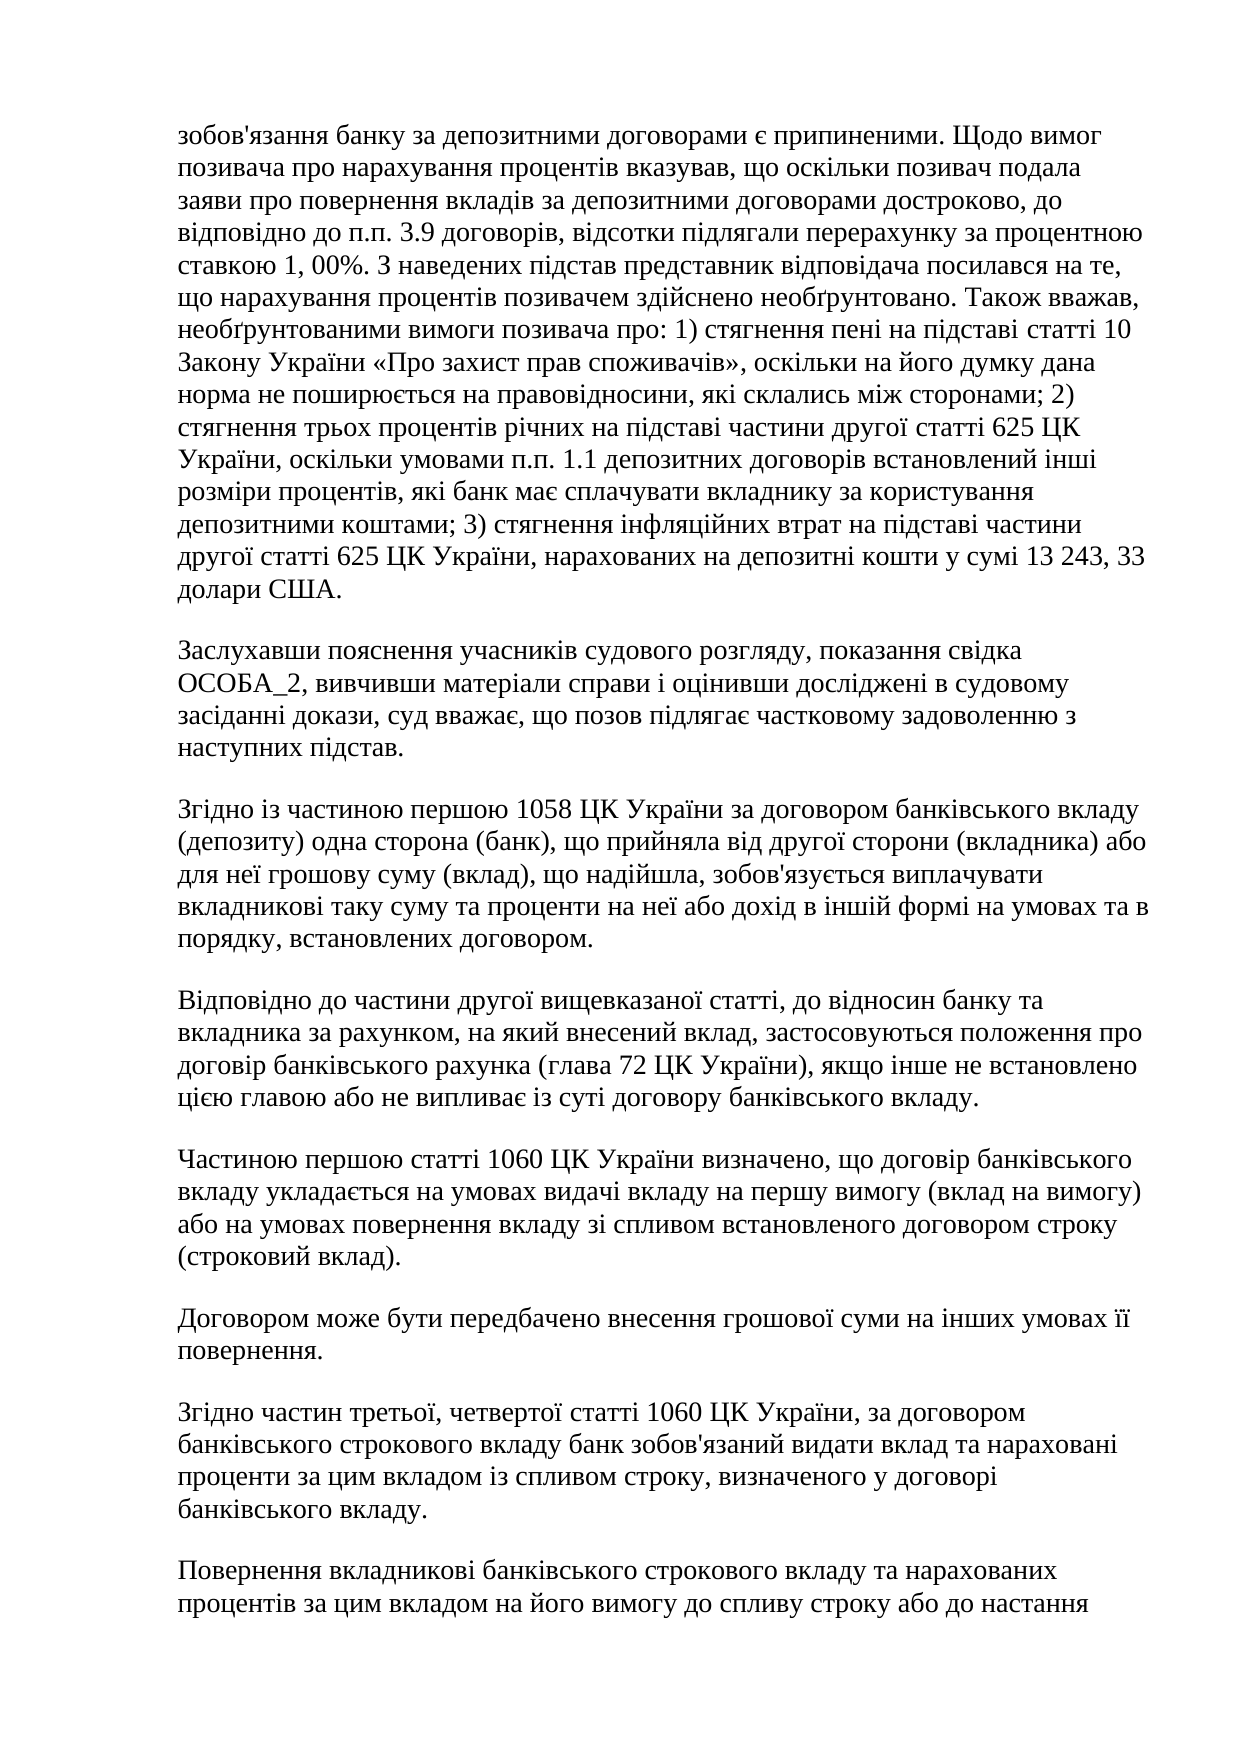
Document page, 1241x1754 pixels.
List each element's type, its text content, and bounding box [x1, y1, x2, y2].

text Відповідно до частини другої вищевказаної статті, до відносин банку та вкладника за рахунком, на який внесений вклад, застосовуються положення про договір банківського рахунка (глава 72 ЦК України), якщо інше не встановлено цією главою або не випливає із суті договору банківського вкладу. [177, 983, 1152, 1113]
text Згідно із частиною першою 1058 ЦК України за договором банківського вкладу (депозиту) одна сторона (банк), що прийняла від другої сторони (вкладника) або для неї грошову суму (вклад), що надійшла, зобов'язується виплачувати вкладникові таку суму та проценти на неї або дохід в іншій формі на умовах та в порядку, встановлених договором. [177, 792, 1152, 954]
text Договором може бути передбачено внесення грошової суми на інших умовах її повернення. [177, 1301, 1152, 1365]
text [177, 1553, 1152, 1618]
text Заслухавши пояснення учасників судового розгляду, показання свідка ОСОБА_2, вивчивши матеріали справи і оцінивши досліджені в судовому засіданні докази, суд вважає, що позов підлягає частковому задоволенню з наступних підстав. [177, 633, 1152, 763]
text Частиною першою статті 1060 ЦК України визначено, що договір банківського вкладу укладається на умовах видачі вкладу на першу вимогу (вклад на вимогу) або на умовах повернення вкладу зі спливом встановленого договором строку (строковий вклад). [177, 1142, 1152, 1271]
text Згідно частин третьої, четвертої статті 1060 ЦК України, за договором банківського строкового вкладу банк зобов'язаний видати вклад та нараховані проценти за цим вкладом із спливом строку, визначеного у договорі банківського вкладу. [177, 1394, 1152, 1524]
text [177, 118, 1152, 604]
